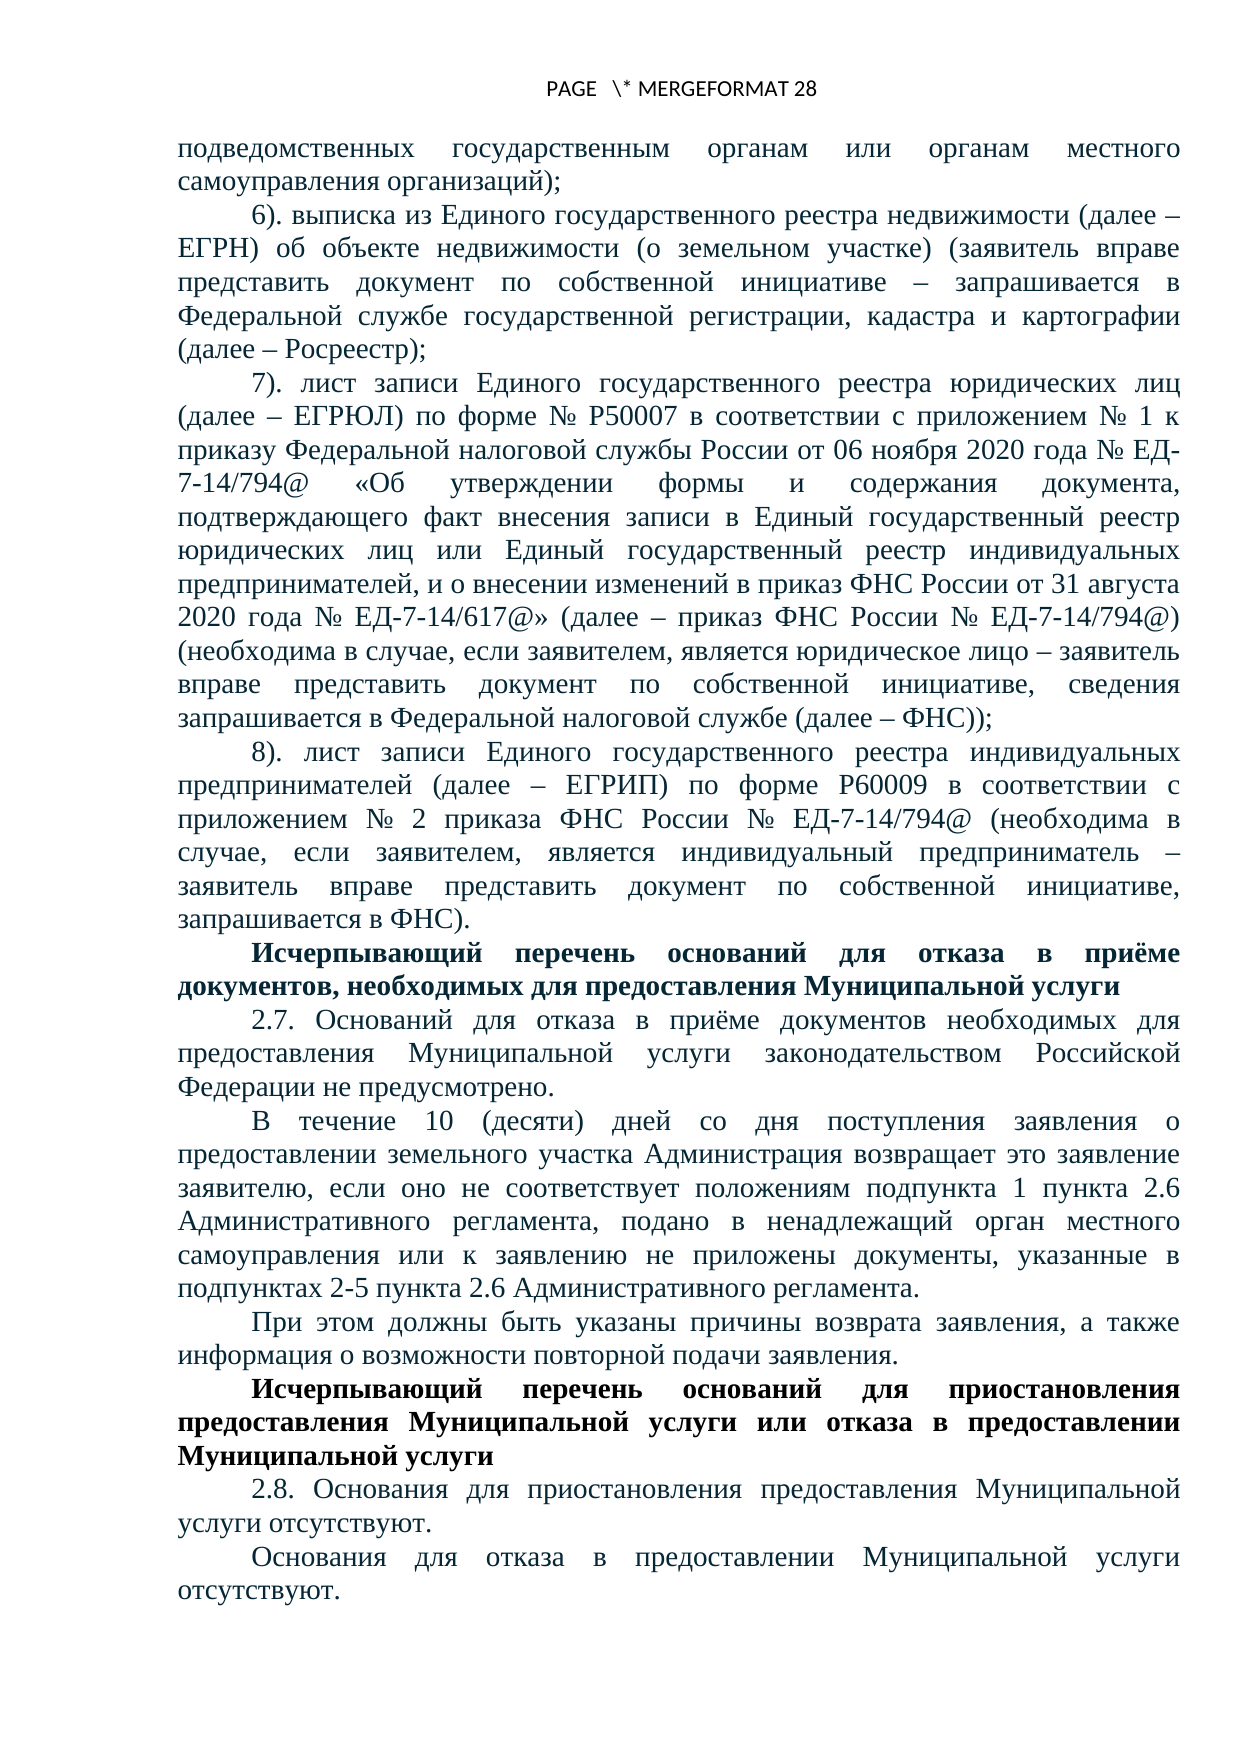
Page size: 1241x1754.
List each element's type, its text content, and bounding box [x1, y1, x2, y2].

text 6). выписка из Единого государственного реестра недвижимости (далее – ЕГРН) об объекте недвижимости (о земельном участке) (заявитель вправе представить документ по собственной инициативе – запрашивается в Федеральной службе государственной регистрации, кадастра и картографии (далее – Росреестр); [177, 197, 1181, 365]
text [177, 130, 1181, 197]
text Основания для отказа в предоставлении Муниципальной услуги отсутствуют. [177, 1539, 1181, 1606]
text При этом должны быть указаны причины возврата заявления, а также информация о возможности повторной подачи заявления. [177, 1304, 1181, 1371]
text 2.7. Оснований для отказа в приёме документов необходимых для предоставления Муниципальной услуги законодательством Российской Федерации не предусмотрено. [177, 1002, 1181, 1103]
text 7). лист записи Единого государственного реестра юридических лиц (далее – ЕГРЮЛ) по форме № Р50007 в соответствии с приложением № 1 к приказу Федеральной налоговой службы России от 06 ноября 2020 года № ЕД-7-14/794@ «Об утверждении формы и содержания документа, подтверждающего факт внесения записи в Единый государственный реестр юридических лиц или Единый государственный реестр индивидуальных предпринимателей, и о внесении изменений в приказ ФНС России от 31 августа 2020 года № ЕД-7-14/617@» (далее – приказ ФНС России № ЕД-7-14/794@) (необходима в случае, если заявителем, является юридическое лицо – заявитель вправе представить документ по собственной инициативе, сведения запрашивается в Федеральной налоговой службе (далее – ФНС)); [177, 365, 1181, 734]
text Исчерпывающий перечень оснований для отказа в приёме документов, необходимых для предоставления Муниципальной услуги [177, 935, 1181, 1002]
text Исчерпывающий перечень оснований для приостановления предоставления Муниципальной услуги или отказа в предоставлении Муниципальной услуги [177, 1371, 1181, 1472]
text В течение 10 (десяти) дней со дня поступления заявления о предоставлении земельного участка Администрация возвращает это заявление заявителю, если оно не соответствует положениям подпункта 1 пункта 2.6 Административного регламента, подано в ненадлежащий орган местного самоуправления или к заявлению не приложены документы, указанные в подпунктах 2-5 пункта 2.6 Административного регламента. [177, 1103, 1181, 1304]
text 8). лист записи Единого государственного реестра индивидуальных предпринимателей (далее – ЕГРИП) по форме Р60009 в соответствии с приложением № 2 приказа ФНС России № ЕД-7-14/794@ (необходима в случае, если заявителем, является индивидуальный предприниматель – заявитель вправе представить документ по собственной инициативе, запрашивается в ФНС). [177, 734, 1181, 935]
text 2.8. Основания для приостановления предоставления Муниципальной услуги отсутствуют. [177, 1472, 1181, 1539]
